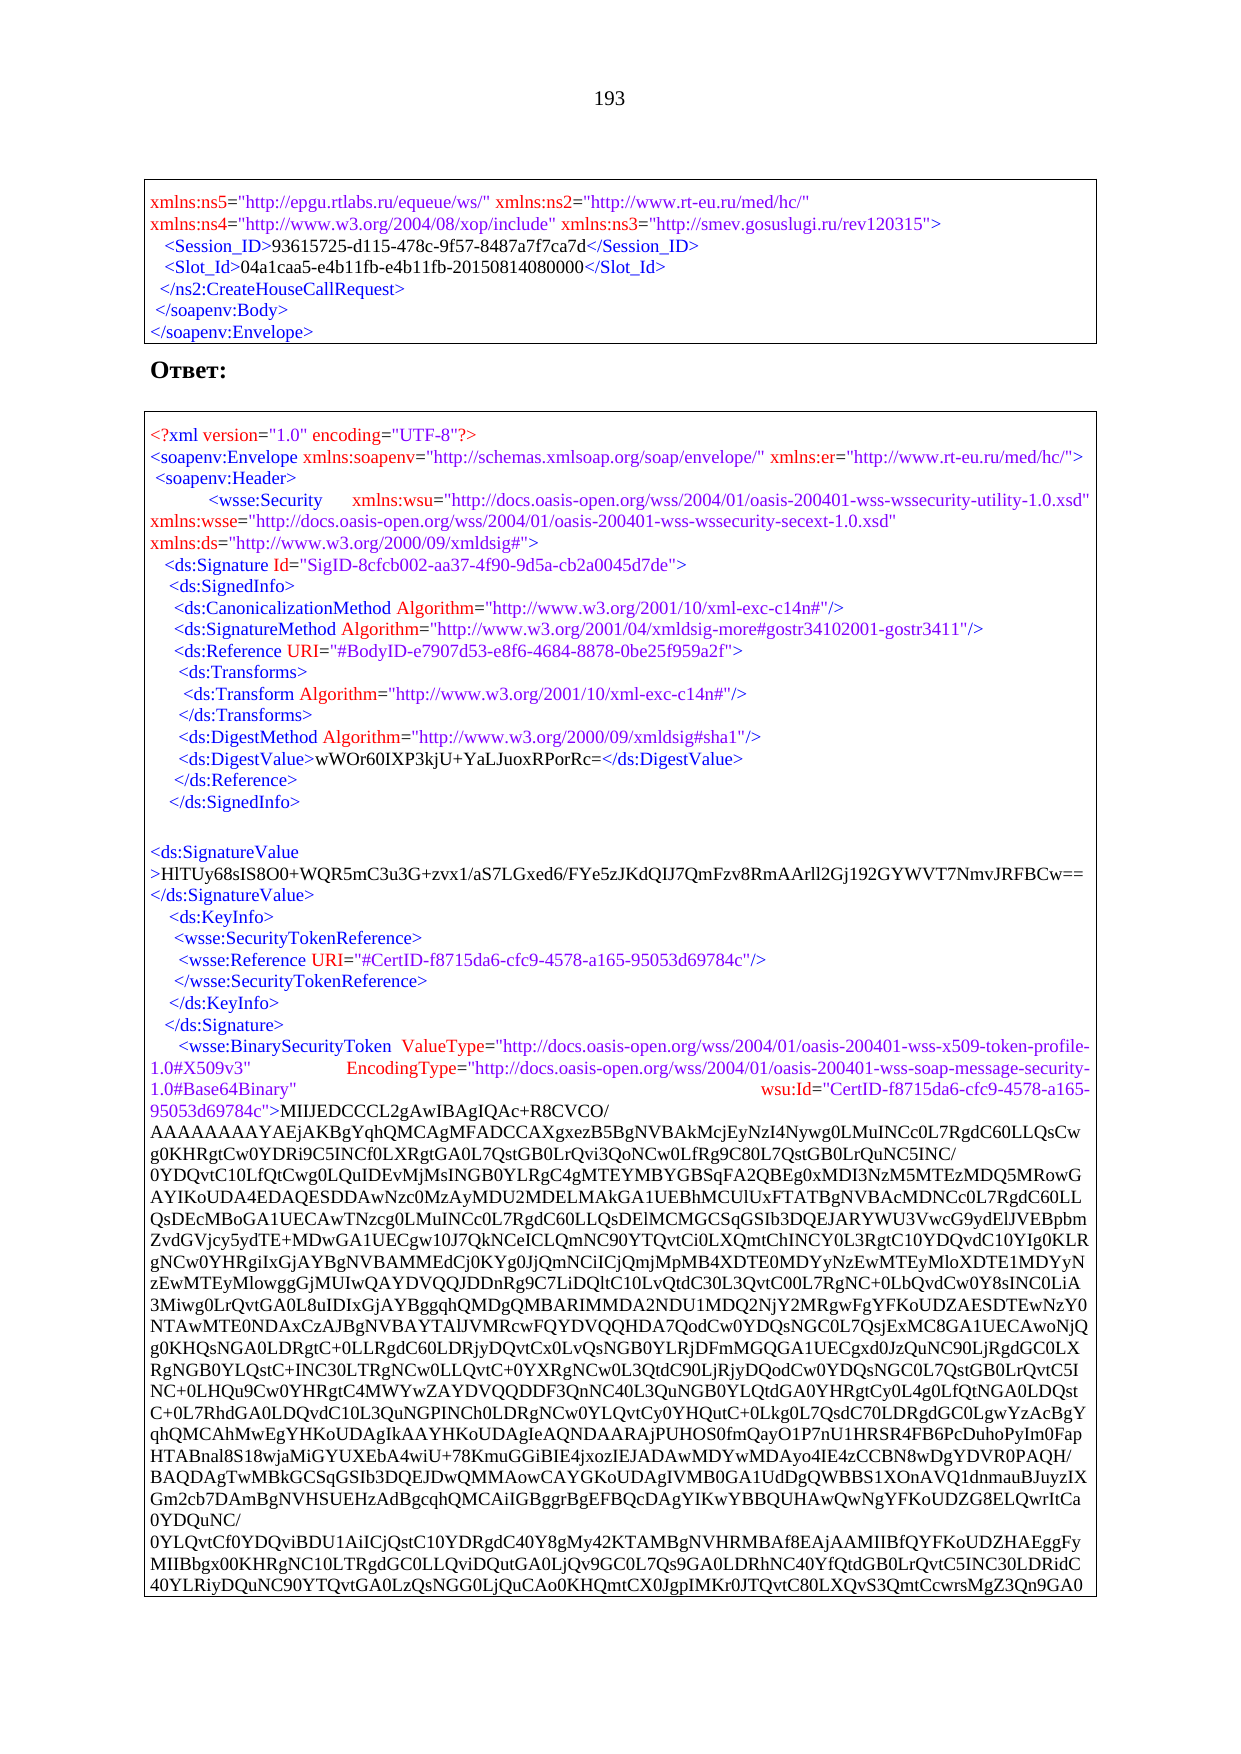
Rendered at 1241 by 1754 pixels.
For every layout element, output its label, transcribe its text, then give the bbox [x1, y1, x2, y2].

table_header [145, 180, 1096, 342]
text Ответ: [150, 355, 1090, 384]
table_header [145, 412, 1096, 1596]
